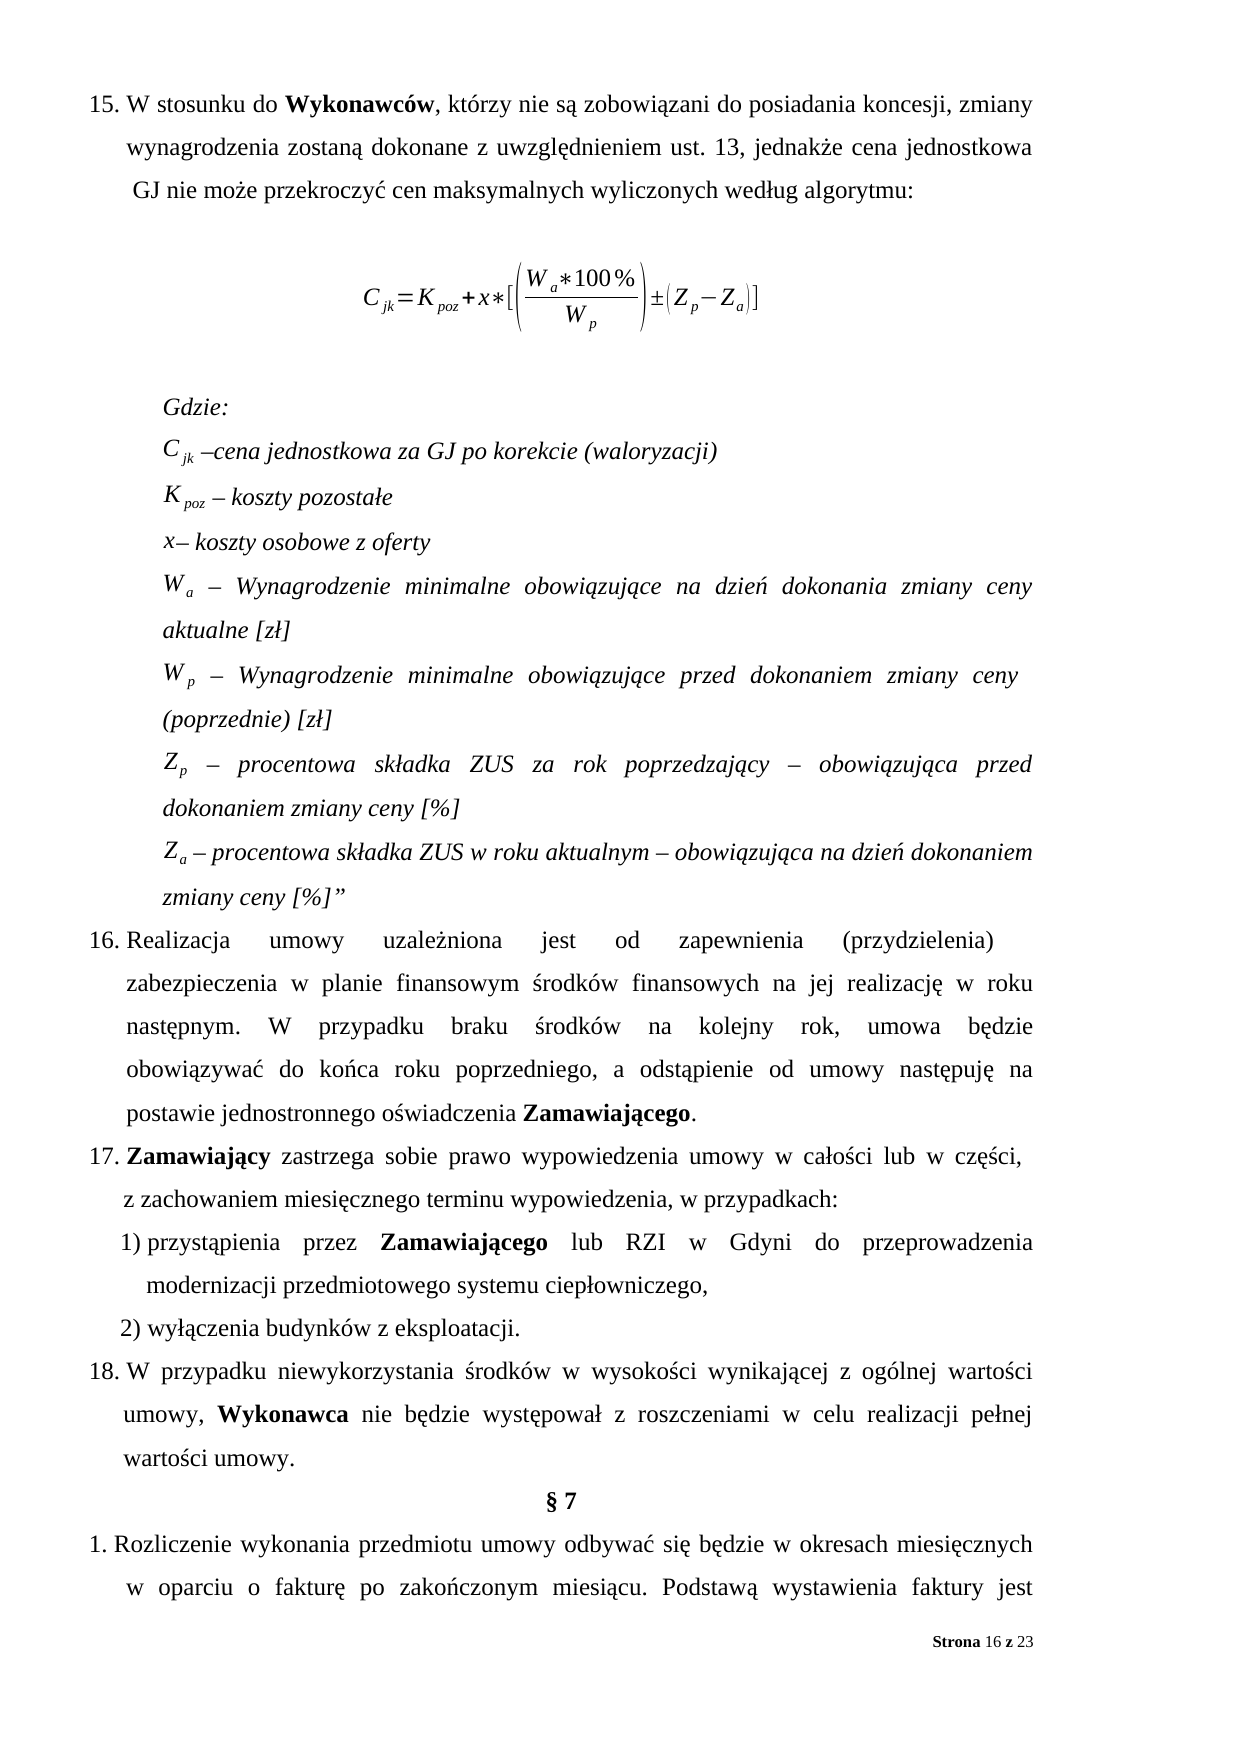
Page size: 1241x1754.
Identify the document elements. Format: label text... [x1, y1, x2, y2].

text – Wynagrodzenie minimalne obowiązujące na dzień dokonania zmiany ceny aktualne [zł] [162, 570, 1033, 644]
list Zamawiający zastrzega sobie prawo wypowiedzenia umowy w całości lub w części, z zachowaniem miesięcznego terminu wypowiedzenia, w przypadkach: [89, 1141, 1033, 1213]
list wyłączenia budynków z eksploatacji. [120, 1313, 1033, 1342]
list W stosunku do Wykonawców, którzy nie są zobowiązani do posiadania koncesji, zmiany wynagrodzenia zostaną dokonane z uwzględnieniem ust. 13, jednakże cena jednostkowa GJ nie może przekroczyć cen maksymalnych wyliczonych według algorytmu: [89, 89, 1033, 204]
text – Wynagrodzenie minimalne obowiązujące przed dokonaniem zmiany ceny (poprzednie) [zł] [162, 658, 1033, 733]
text – koszty osobowe z oferty [162, 527, 1033, 555]
text § 7 [89, 1486, 1033, 1514]
list W przypadku niewykorzystania środków w wysokości wynikającej z ogólnej wartości umowy, Wykonawca nie będzie występował z roszczeniami w celu realizacji pełnej wartości umowy. [89, 1356, 1033, 1471]
list przystąpienia przez Zamawiającego lub RZI w Gdyni do przeprowadzenia modernizacji przedmiotowego systemu ciepłowniczego, [120, 1227, 1033, 1299]
text – procentowa składka ZUS w roku aktualnym – obowiązująca na dzień dokonaniem zmiany ceny [%]” [162, 836, 1033, 911]
text – procentowa składka ZUS za rok poprzedzający – obowiązująca przed dokonaniem zmiany ceny [%] [162, 747, 1033, 822]
list Realizacja umowy uzależniona jest od zapewnienia (przydzielenia) zabezpieczenia w planie finansowym środków finansowych na jej realizację w roku następnym. W przypadku braku środków na kolejny rok, umowa będzie obowiązywać do końca roku poprzedniego, a odstąpienie od umowy następuję na postawie jednostronnego oświadczenia Zamawiającego. [89, 925, 1033, 1126]
text –cena jednostkowa za GJ po korekcie (waloryzacji) [162, 435, 1033, 466]
text – koszty pozostałe [162, 481, 1033, 512]
text Gdzie: [162, 392, 1033, 421]
